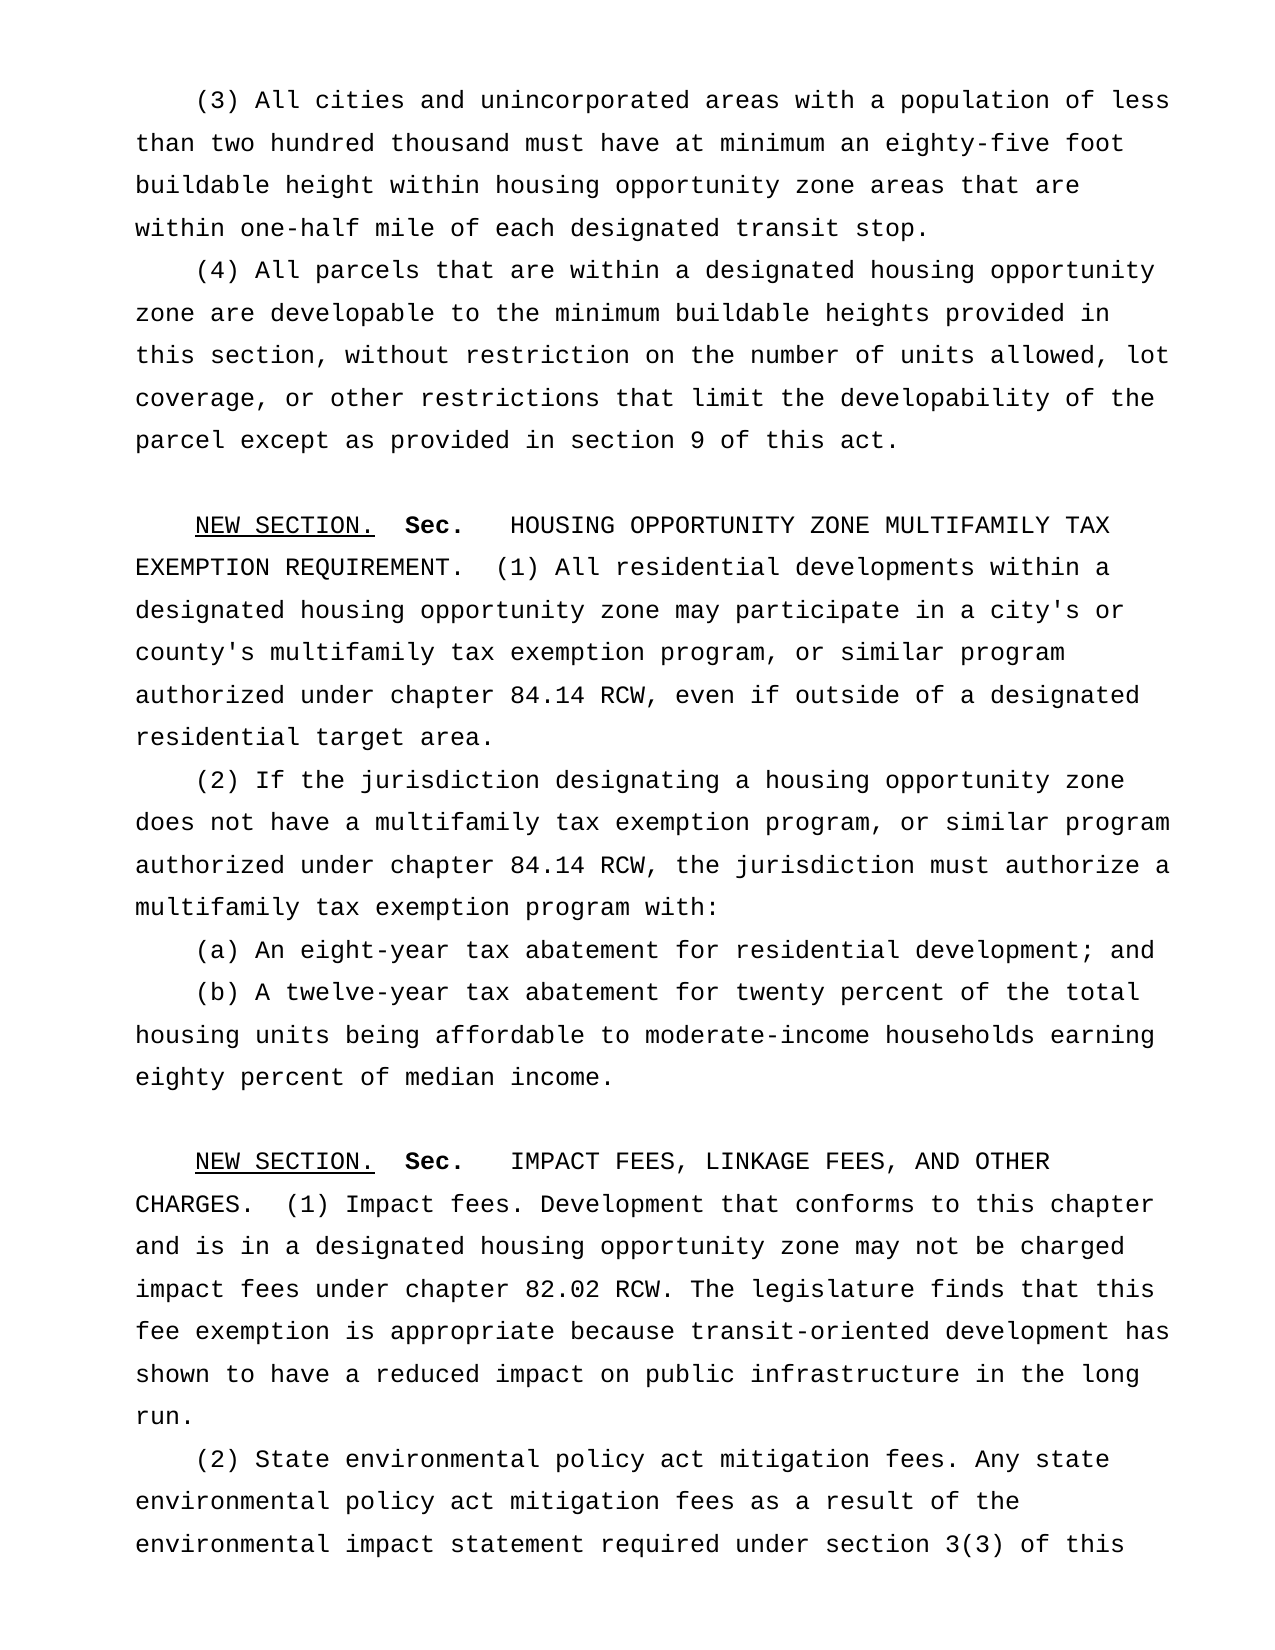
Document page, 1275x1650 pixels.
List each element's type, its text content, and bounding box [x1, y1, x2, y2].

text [135, 1433, 1170, 1561]
text NEW SECTION. Sec. HOUSING OPPORTUNITY ZONE MULTIFAMILY TAX EXEMPTION REQUIREMENT. (1) All residential developments within a designated housing opportunity zone may participate in a city's or county's multifamily tax exemption program, or similar program authorized under chapter 84.14 RCW, even if outside of a designated residential target area. [135, 499, 1170, 754]
text (4) All parcels that are within a designated housing opportunity zone are developable to the minimum buildable heights provided in this section, without restriction on the number of units allowed, lot coverage, or other restrictions that limit the developability of the parcel except as provided in section 9 of this act. [135, 245, 1170, 457]
text (b) A twelve-year tax abatement for twenty percent of the total housing units being affordable to moderate-income households earning eighty percent of median income. [135, 967, 1170, 1094]
text (a) An eight-year tax abatement for residential development; and [135, 924, 1170, 967]
text NEW SECTION. Sec. IMPACT FEES, LINKAGE FEES, AND OTHER CHARGES. (1) Impact fees. Development that conforms to this chapter and is in a designated housing opportunity zone may not be charged impact fees under chapter 82.02 RCW. The legislature finds that this fee exemption is appropriate because transit-oriented development has shown to have a reduced impact on public infrastructure in the long run. [135, 1136, 1170, 1433]
text (2) If the jurisdiction designating a housing opportunity zone does not have a multifamily tax exemption program, or similar program authorized under chapter 84.14 RCW, the jurisdiction must authorize a multifamily tax exemption program with: [135, 754, 1170, 924]
text (3) All cities and unincorporated areas with a population of less than two hundred thousand must have at minimum an eighty-five foot buildable height within housing opportunity zone areas that are within one-half mile of each designated transit stop. [135, 75, 1170, 245]
